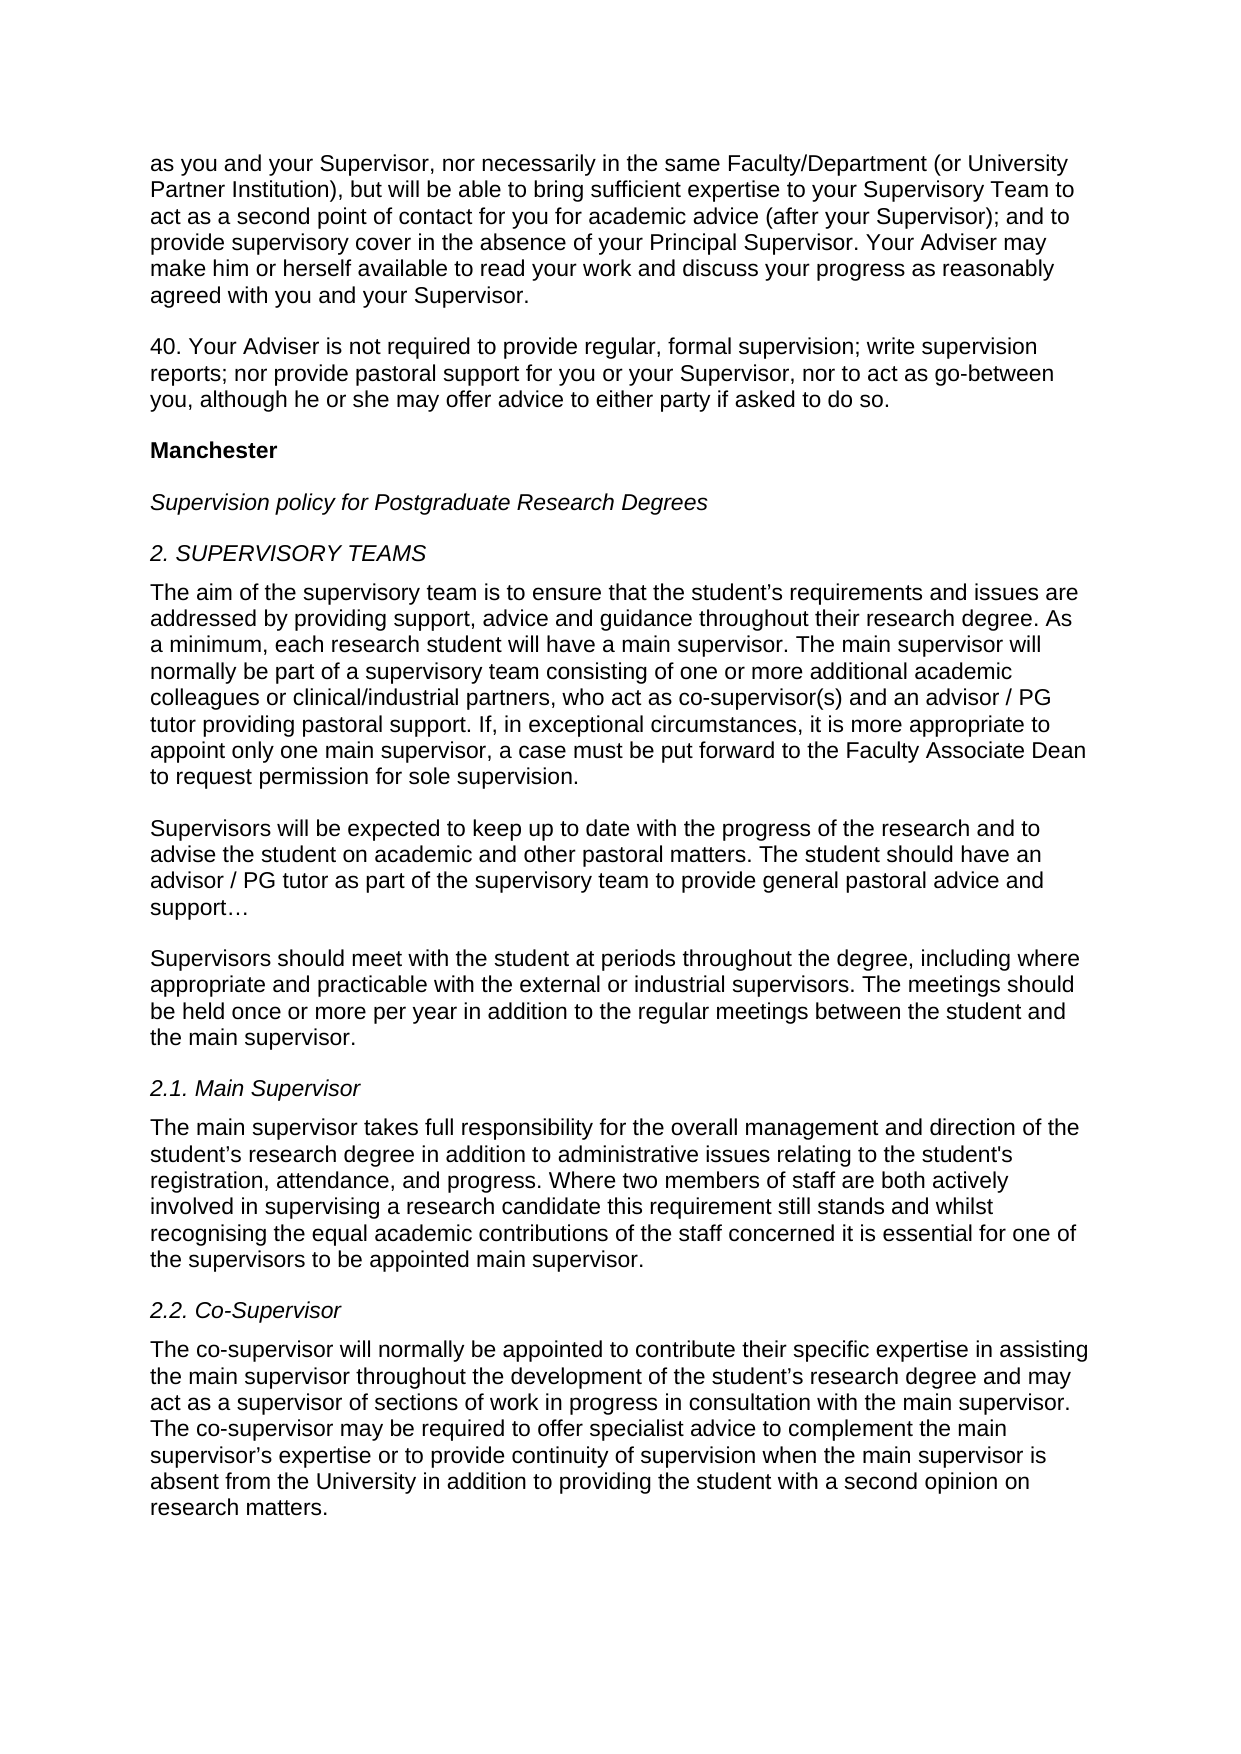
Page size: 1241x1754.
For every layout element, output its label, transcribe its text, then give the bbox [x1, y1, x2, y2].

text The main supervisor takes full responsibility for the overall management and direction of the student’s research degree in addition to administrative issues relating to the student's registration, attendance, and progress. Where two members of staff are both actively involved in supervising a research candidate this requirement still stands and whilst recognising the equal academic contributions of the staff concerned it is essential for one of the supervisors to be appointed main supervisor. [150, 1114, 1090, 1272]
subtitle 2.2. Co-Supervisor [150, 1297, 1090, 1324]
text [150, 150, 1090, 308]
text The co-supervisor will normally be appointed to contribute their specific expertise in assisting the main supervisor throughout the development of the student’s research degree and may act as a supervisor of sections of work in progress in consultation with the main supervisor. The co-supervisor may be required to offer specialist advice to complement the main supervisor’s expertise or to provide continuity of supervision when the main supervisor is absent from the University in addition to providing the student with a second opinion on research matters. [150, 1336, 1090, 1521]
text Supervisors should meet with the student at periods throughout the degree, including where appropriate and practicable with the external or industrial supervisors. The meetings should be held once or more per year in addition to the regular meetings between the student and the main supervisor. [150, 945, 1090, 1050]
subtitle 2.1. Main Supervisor [150, 1075, 1090, 1102]
text 40. Your Adviser is not required to provide regular, formal supervision; write supervision reports; nor provide pastoral support for you or your Supervisor, nor to act as go-between you, although he or she may offer advice to either party if asked to do so. [150, 333, 1090, 412]
text Supervisors will be expected to keep up to date with the progress of the research and to advise the student on academic and other pastoral matters. The student should have an advisor / PG tutor as part of the supervisory team to provide general pastoral advice and support… [150, 814, 1090, 920]
text The aim of the supervisory team is to ensure that the student’s requirements and issues are addressed by providing support, advice and guidance throughout their research degree. As a minimum, each research student will have a main supervisor. The main supervisor will normally be part of a supervisory team consisting of one or more additional academic colleagues or clinical/industrial partners, who act as co-supervisor(s) and an advisor / PG tutor providing pastoral support. If, in exceptional circumstances, it is more appropriate to appoint only one main supervisor, a case must be put forward to the Faculty Associate Dean to request permission for sole supervision. [150, 579, 1090, 789]
subtitle Supervision policy for Postgraduate Research Degrees [150, 488, 1090, 515]
subtitle 2. SUPERVISORY TEAMS [150, 540, 1090, 566]
subtitle Manchester [150, 437, 1090, 463]
